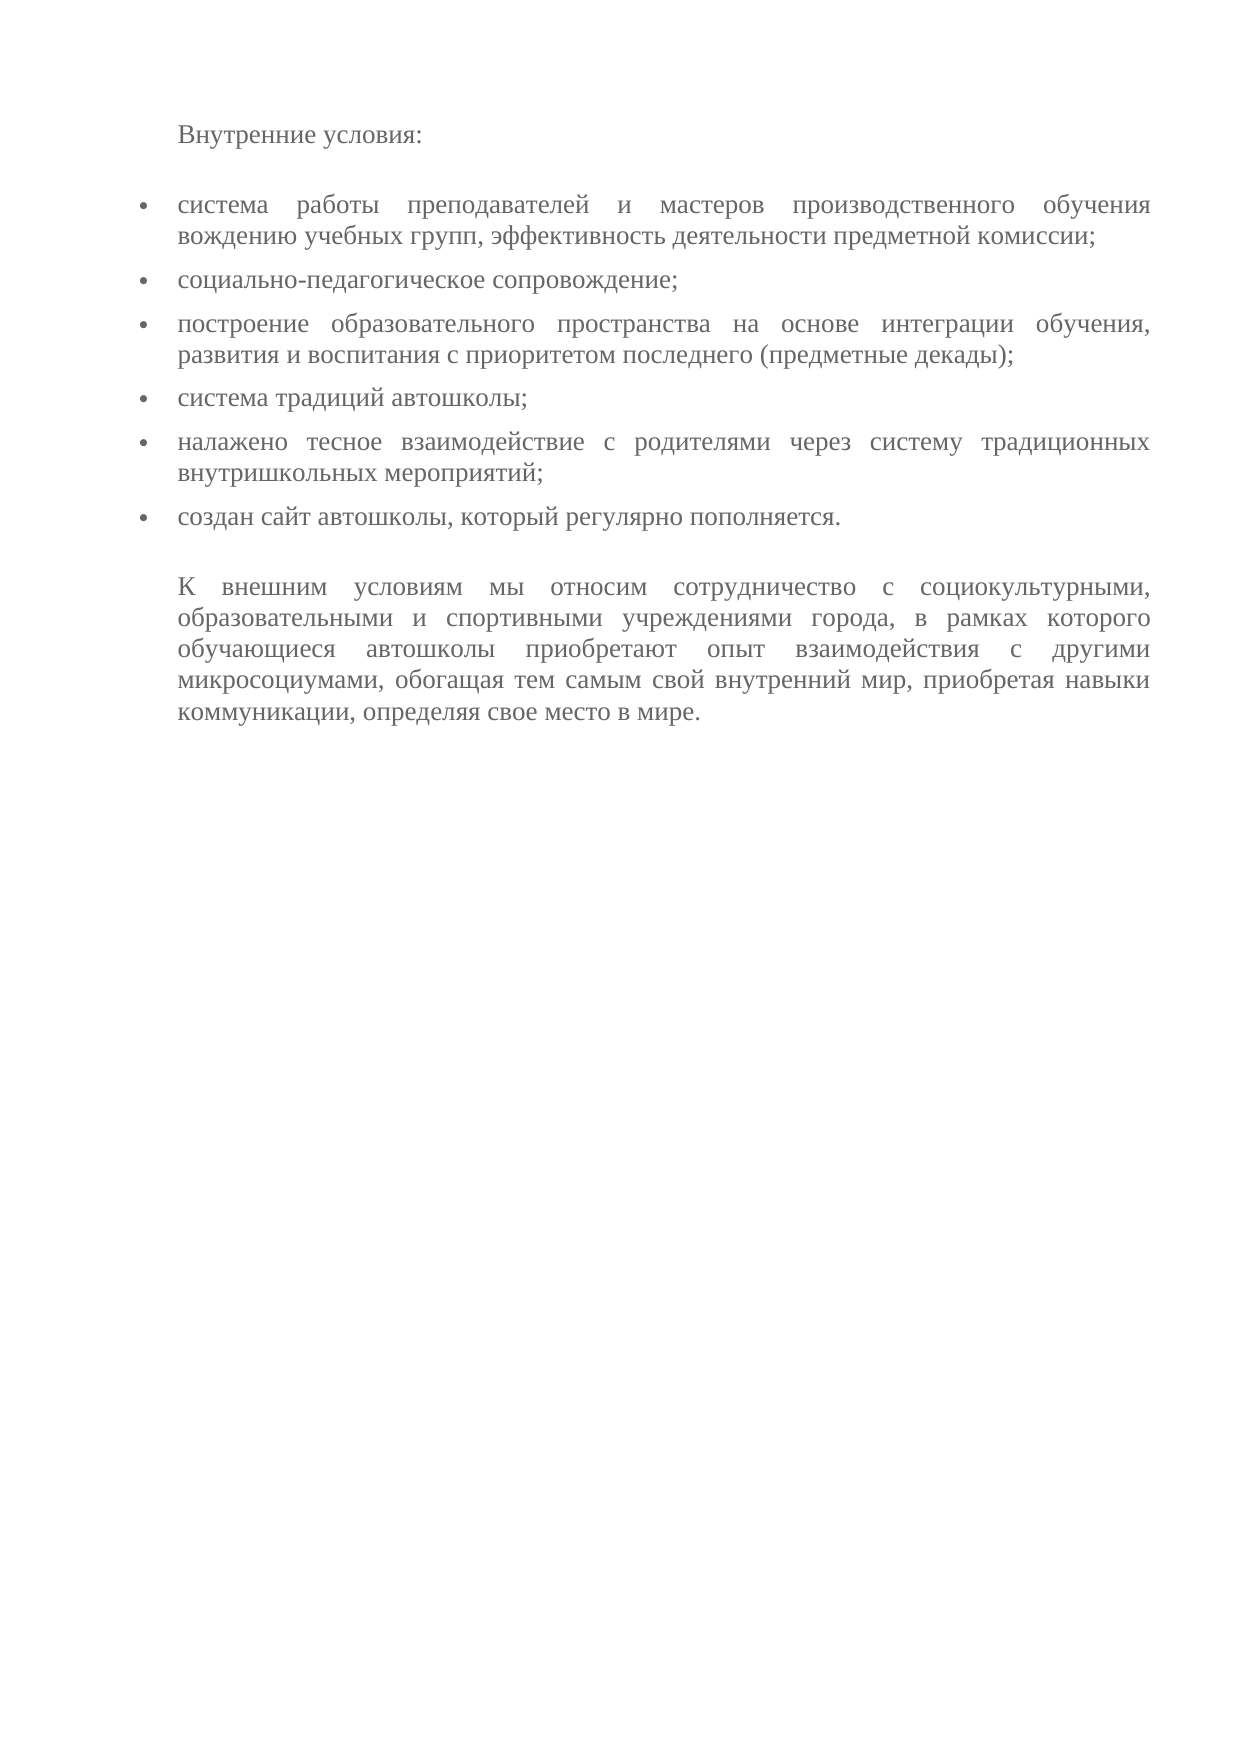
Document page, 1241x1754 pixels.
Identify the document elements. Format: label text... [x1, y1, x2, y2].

list налажено тесное взаимодействие с родителями через систему традиционных внутришкольных мероприятий; [140, 425, 1152, 487]
list построение образовательного пространства на основе интеграции обучения, развития и воспитания с приоритетом последнего (предметные декады); [140, 307, 1152, 369]
list система работы преподавателей и мастеров производственного обучения вождению учебных групп, эффективность деятельности предметной комиссии; [140, 188, 1152, 251]
text К внешним условиям мы относим сотрудничество с социокультурными, образовательными и спортивными учреждениями города, в рамках которого обучающиеся автошколы приобретают опыт взаимодействия с другими микросоциумами, обогащая тем самым свой внутренний мир, приобретая навыки коммуникации, определяя свое место в мире. [177, 570, 1152, 726]
list создан сайт автошколы, который регулярно пополняется. [140, 500, 1152, 531]
text Внутренние условия: [177, 118, 1152, 149]
list система традиций автошколы; [140, 382, 1152, 413]
list социально-педагогическое сопровождение; [140, 263, 1152, 294]
